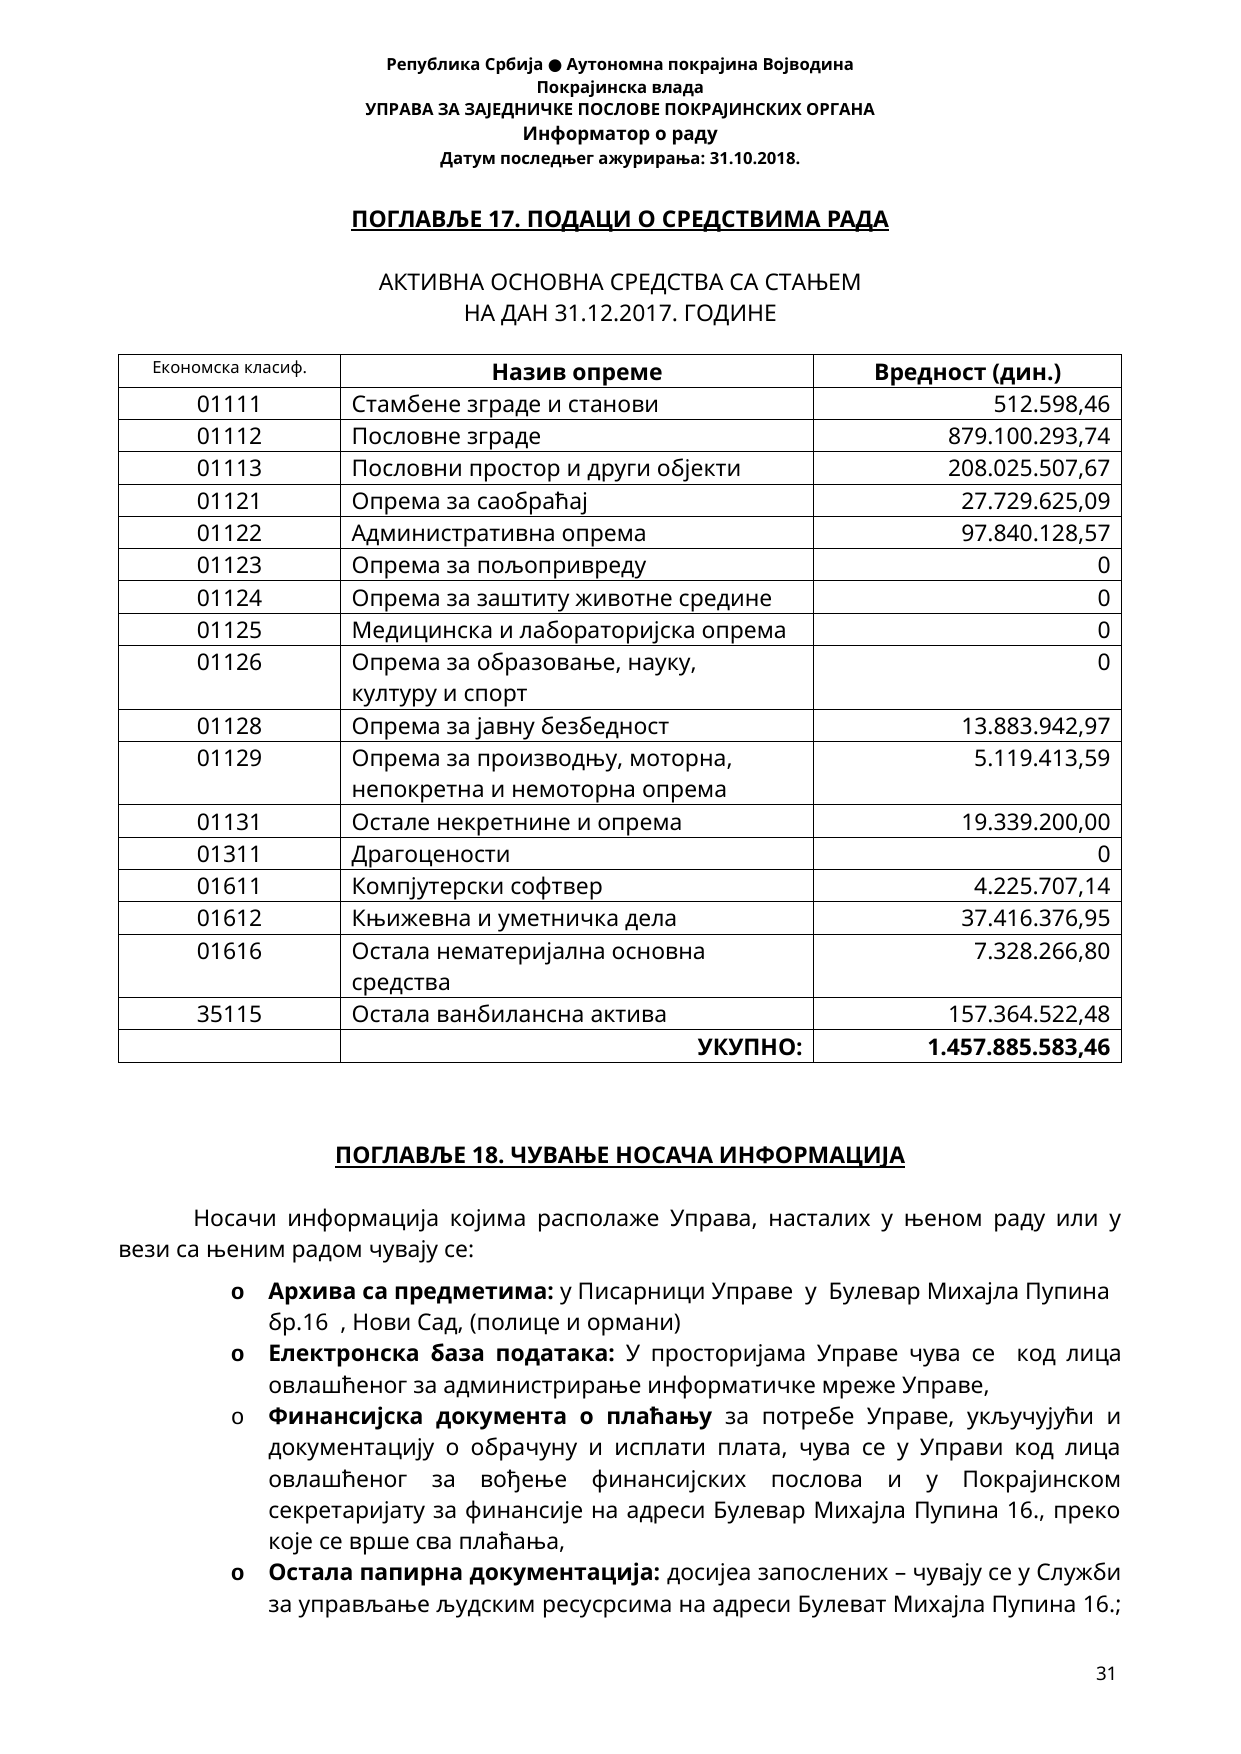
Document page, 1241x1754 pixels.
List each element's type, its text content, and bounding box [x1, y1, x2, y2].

table_cell 4.225.707,14 [814, 870, 1121, 901]
table_cell 01111 [119, 388, 340, 419]
table_cell 01129 [119, 742, 340, 804]
table_cell 01126 [119, 646, 340, 708]
table_cell 01612 [119, 902, 340, 933]
table_cell Компјутерски софтвер [341, 870, 813, 901]
table_header Економска класиф. [119, 355, 340, 387]
table_cell 0 [814, 838, 1121, 869]
table_cell Административна опрема [341, 517, 813, 548]
table_cell 01125 [119, 614, 340, 645]
table_cell 157.364.522,48 [814, 998, 1121, 1029]
table_cell 01122 [119, 517, 340, 548]
table_cell 01611 [119, 870, 340, 901]
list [231, 1556, 1122, 1619]
table_cell Опрема за производњу, моторна, непокретна и немоторна опрема [341, 742, 813, 804]
text Носачи информација којима располаже Управа, насталих у њеном раду или у вези са њеним радом чувају се: [118, 1202, 1122, 1264]
table_cell 0 [814, 581, 1121, 613]
table_cell 01113 [119, 452, 340, 483]
table_cell 13.883.942,97 [814, 710, 1121, 741]
table_cell Медицинска и лабораторијска опрема [341, 614, 813, 645]
table_header Назив опреме [341, 355, 813, 387]
table_cell 0 [814, 646, 1121, 708]
table_cell 512.598,46 [814, 388, 1121, 419]
table_cell 879.100.293,74 [814, 420, 1121, 451]
table_cell 35115 [119, 998, 340, 1029]
subtitle ПОГЛАВЉЕ 18. ЧУВАЊЕ НОСАЧА ИНФОРМАЦИЈА [118, 1139, 1122, 1171]
list Финансијска документа о плаћању за потребе Управе, укључујући и документацију о обрачуну и исплати плата, чува се у Управи код лица овлашћеног за вођење финансијских послова и у Покрајинском секретаријату за финансије на адреси Булевар Михајла Пупина 16., преко које се врше сва плаћања, [231, 1400, 1122, 1556]
table_cell Опрема за заштиту животне средине [341, 581, 813, 613]
table_cell 0 [814, 549, 1121, 580]
table_cell 01112 [119, 420, 340, 451]
table_cell 0 [814, 614, 1121, 645]
text АКТИВНА ОСНОВНА СРЕДСТВА СА СТАЊЕМ [118, 266, 1122, 297]
table_cell Остала ванбилансна актива [341, 998, 813, 1029]
table_cell 1.457.885.583,46 [814, 1030, 1121, 1062]
table_cell Остале некретнине и опрема [341, 805, 813, 837]
table_cell УКУПНО: [341, 1030, 813, 1062]
table_cell Драгоцености [341, 838, 813, 869]
table_cell 5.119.413,59 [814, 742, 1121, 804]
table_cell 01131 [119, 805, 340, 837]
table_cell Опрема за пољопривреду [341, 549, 813, 580]
table_cell 01123 [119, 549, 340, 580]
table_cell Опрема за образовање, науку, културу и спорт [341, 646, 813, 708]
subtitle ПОГЛАВЉЕ 17. ПОДАЦИ О СРЕДСТВИМА РАДА [118, 203, 1122, 234]
table_cell Опрема за саобраћај [341, 485, 813, 516]
table_cell [119, 1030, 340, 1062]
text НА ДАН 31.12.2017. ГОДИНЕ [118, 297, 1122, 328]
table_cell 01128 [119, 710, 340, 741]
table_cell 37.416.376,95 [814, 902, 1121, 933]
table_cell 19.339.200,00 [814, 805, 1121, 837]
list Архива са предметима: у Писарници Управе у Булевар Михајла Пупина бр.16 , Нови Сад, (полице и ормани) [231, 1275, 1122, 1337]
table_cell 01311 [119, 838, 340, 869]
table_header Вредност (дин.) [814, 355, 1121, 387]
table_cell Пословни простор и други објекти [341, 452, 813, 483]
table_cell 01121 [119, 485, 340, 516]
list Електронска база података: У просторијама Управе чува се код лица овлашћеног за администрирање информатичке мреже Управе, [231, 1337, 1122, 1400]
table_cell Пословне зграде [341, 420, 813, 451]
table_cell 208.025.507,67 [814, 452, 1121, 483]
table_cell Стамбене зграде и станови [341, 388, 813, 419]
table_cell 97.840.128,57 [814, 517, 1121, 548]
table_cell 27.729.625,09 [814, 485, 1121, 516]
table_cell 7.328.266,80 [814, 935, 1121, 997]
table_cell Књижевна и уметничка дела [341, 902, 813, 933]
table_cell 01616 [119, 935, 340, 997]
table_cell Остала нематеријална основна средства [341, 935, 813, 997]
table_cell 01124 [119, 581, 340, 613]
table_cell Опрема за јавну безбедност [341, 710, 813, 741]
